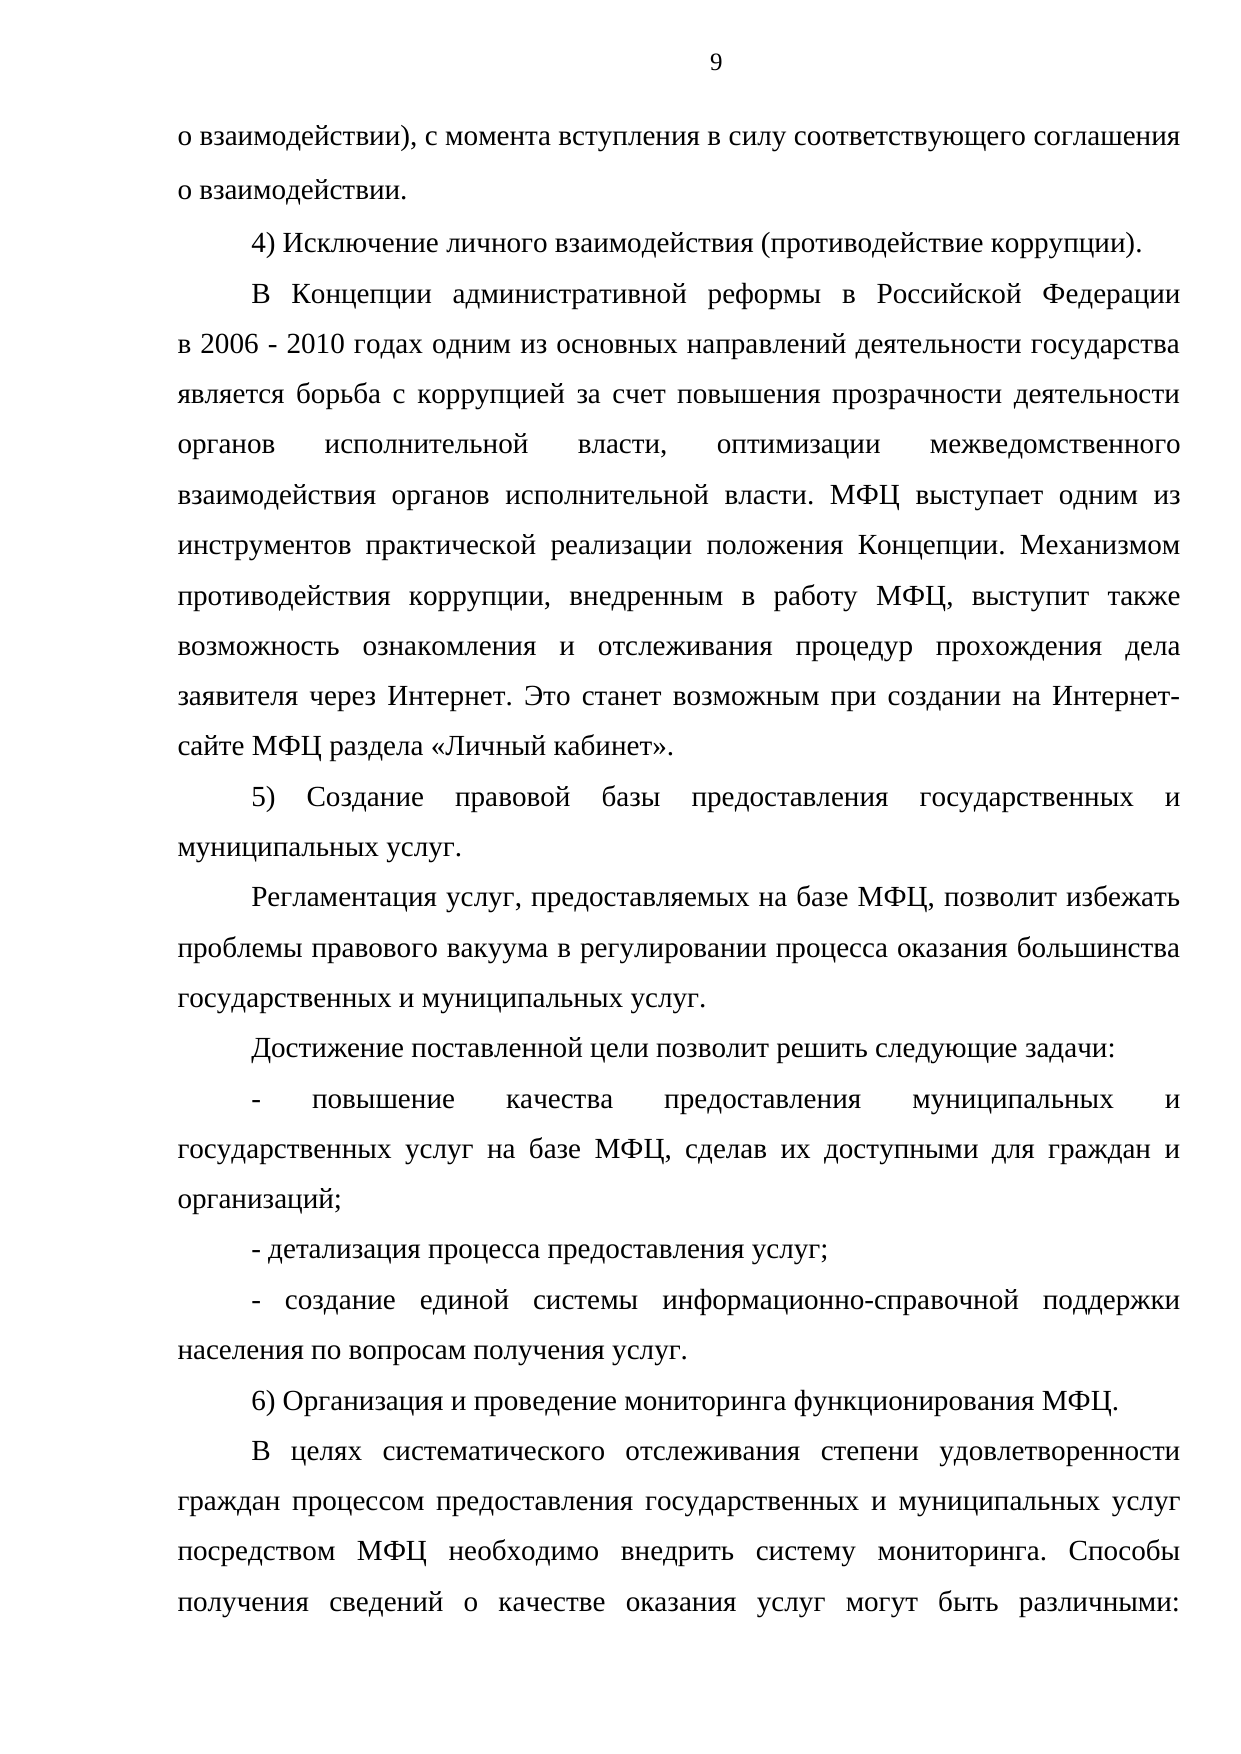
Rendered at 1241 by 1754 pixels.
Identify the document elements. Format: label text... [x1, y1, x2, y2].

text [177, 1433, 1181, 1617]
text Регламентация услуг, предоставляемых на базе МФЦ, позволит избежать проблемы правового вакуума в регулировании процесса оказания большинства государственных и муниципальных услуг. [177, 879, 1181, 1014]
text - повышение качества предоставления муниципальных и государственных услуг на базе МФЦ, сделав их доступными для граждан и организаций; [177, 1081, 1181, 1215]
text - создание единой системы информационно-справочной поддержки населения по вопросам получения услуг. [177, 1282, 1181, 1366]
text 5) Создание правовой базы предоставления государственных и муниципальных услуг. [177, 779, 1181, 863]
text В Концепции административной реформы в Российской Федерации в 2006 - 2010 годах одним из основных направлений деятельности государства является борьба с коррупцией за счет повышения прозрачности деятельности органов исполнительной власти, оптимизации межведомственного взаимодействия органов исполнительной власти. МФЦ выступает одним из инструментов практической реализации положения Концепции. Механизмом противодействия коррупции, внедренным в работу МФЦ, выступит также возможность ознакомления и отслеживания процедур прохождения дела заявителя через Интернет. Это станет возможным при создании на Интернет-сайте МФЦ раздела «Личный кабинет». [177, 276, 1181, 762]
text 4) Исключение личного взаимодействия (противодействие коррупции). [177, 225, 1181, 259]
text - детализация процесса предоставления услуг; [177, 1232, 1181, 1265]
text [177, 118, 1181, 205]
text 6) Организация и проведение мониторинга функционирования МФЦ. [177, 1383, 1181, 1416]
text Достижение поставленной цели позволит решить следующие задачи: [177, 1030, 1181, 1064]
